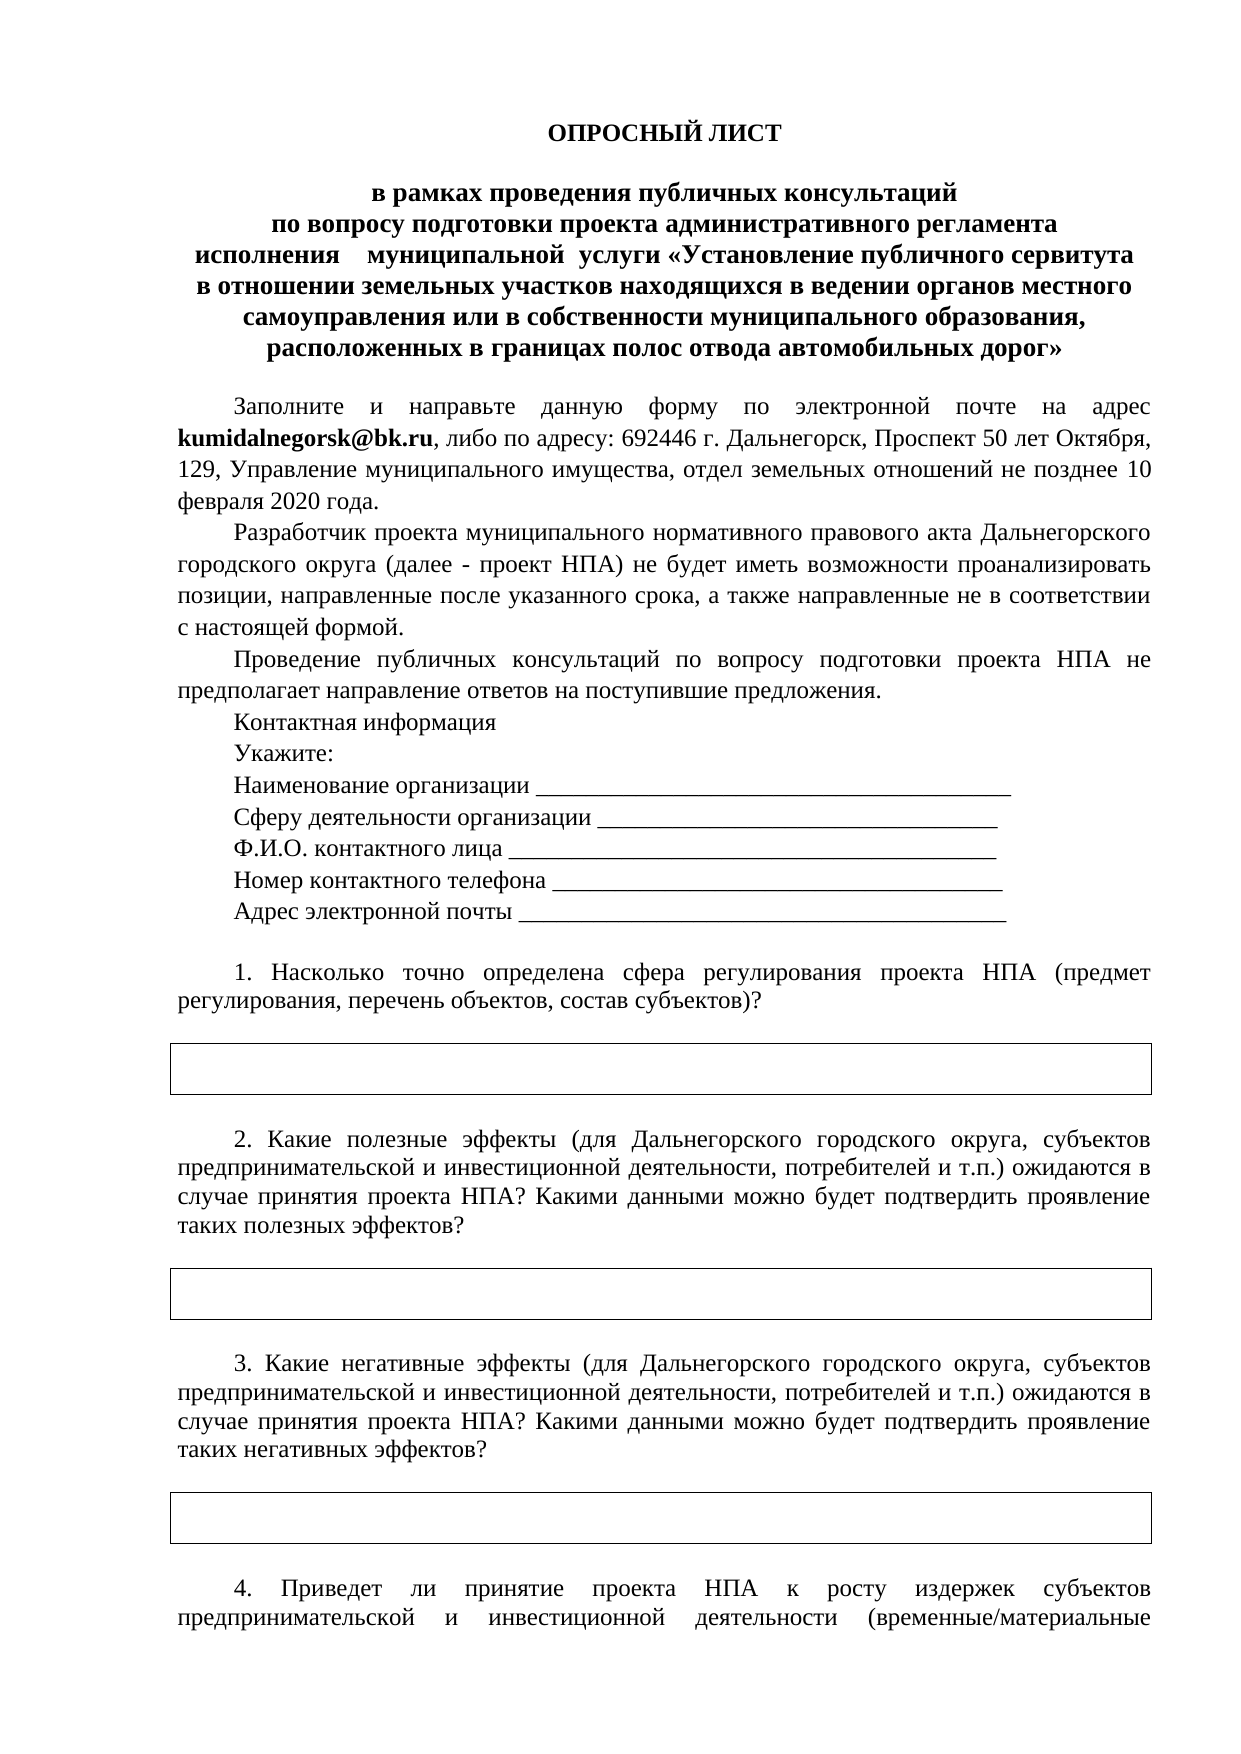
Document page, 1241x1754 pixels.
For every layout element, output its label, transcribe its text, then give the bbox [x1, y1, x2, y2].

table_header [171, 1044, 1151, 1094]
text исполнения муниципальной услуги «Установление публичного сервитута в отношении земельных участков находящихся в ведении органов местного самоуправления или в собственности муниципального образования, расположенных в границах полос отвода автомобильных дорог» [177, 238, 1152, 362]
text 3. Какие негативные эффекты (для Дальнегорского городского округа, субъектов предпринимательской и инвестиционной деятельности, потребителей и т.п.) ожидаются в случае принятия проекта НПА? Какими данными можно будет подтвердить проявление таких негативных эффектов? [177, 1348, 1152, 1463]
text Наименование организации ______________________________________ [177, 770, 1152, 799]
text 1. Насколько точно определена сфера регулирования проекта НПА (предмет регулирования, перечень объектов, состав субъектов)? [177, 957, 1152, 1014]
text Укажите: [177, 738, 1152, 767]
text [177, 1573, 1152, 1630]
text по вопросу подготовки проекта административного регламента [177, 207, 1152, 238]
text Номер контактного телефона ____________________________________ [177, 865, 1152, 893]
text в рамках проведения публичных консультаций [177, 176, 1152, 207]
text Сферу деятельности организации ________________________________ [177, 802, 1152, 830]
text Контактная информация [177, 707, 1152, 736]
text 2. Какие полезные эффекты (для Дальнегорского городского округа, субъектов предпринимательской и инвестиционной деятельности, потребителей и т.п.) ожидаются в случае принятия проекта НПА? Какими данными можно будет подтвердить проявление таких полезных эффектов? [177, 1124, 1152, 1239]
table_header [171, 1269, 1151, 1318]
text Проведение публичных консультаций по вопросу подготовки проекта НПА не предполагает направление ответов на поступившие предложения. [177, 644, 1152, 704]
text Адрес электронной почты _______________________________________ [177, 896, 1152, 925]
text ОПРОСНЫЙ ЛИСТ [177, 118, 1152, 147]
table_header [171, 1493, 1151, 1543]
text Ф.И.О. контактного лица _______________________________________ [177, 833, 1152, 862]
text Заполните и направьте данную форму по электронной почте на адрес kumidalnegorsk@bk.ru, либо по адресу: 692446 г. Дальнегорск, Проспект 50 лет Октября, 129, Управление муниципального имущества, отдел земельных отношений не позднее 10 февраля 2020 года. [177, 391, 1152, 515]
text Разработчик проекта муниципального нормативного правового акта Дальнегорского городского округа (далее - проект НПА) не будет иметь возможности проанализировать позиции, направленные после указанного срока, а также направленные не в соответствии с настоящей формой. [177, 517, 1152, 641]
